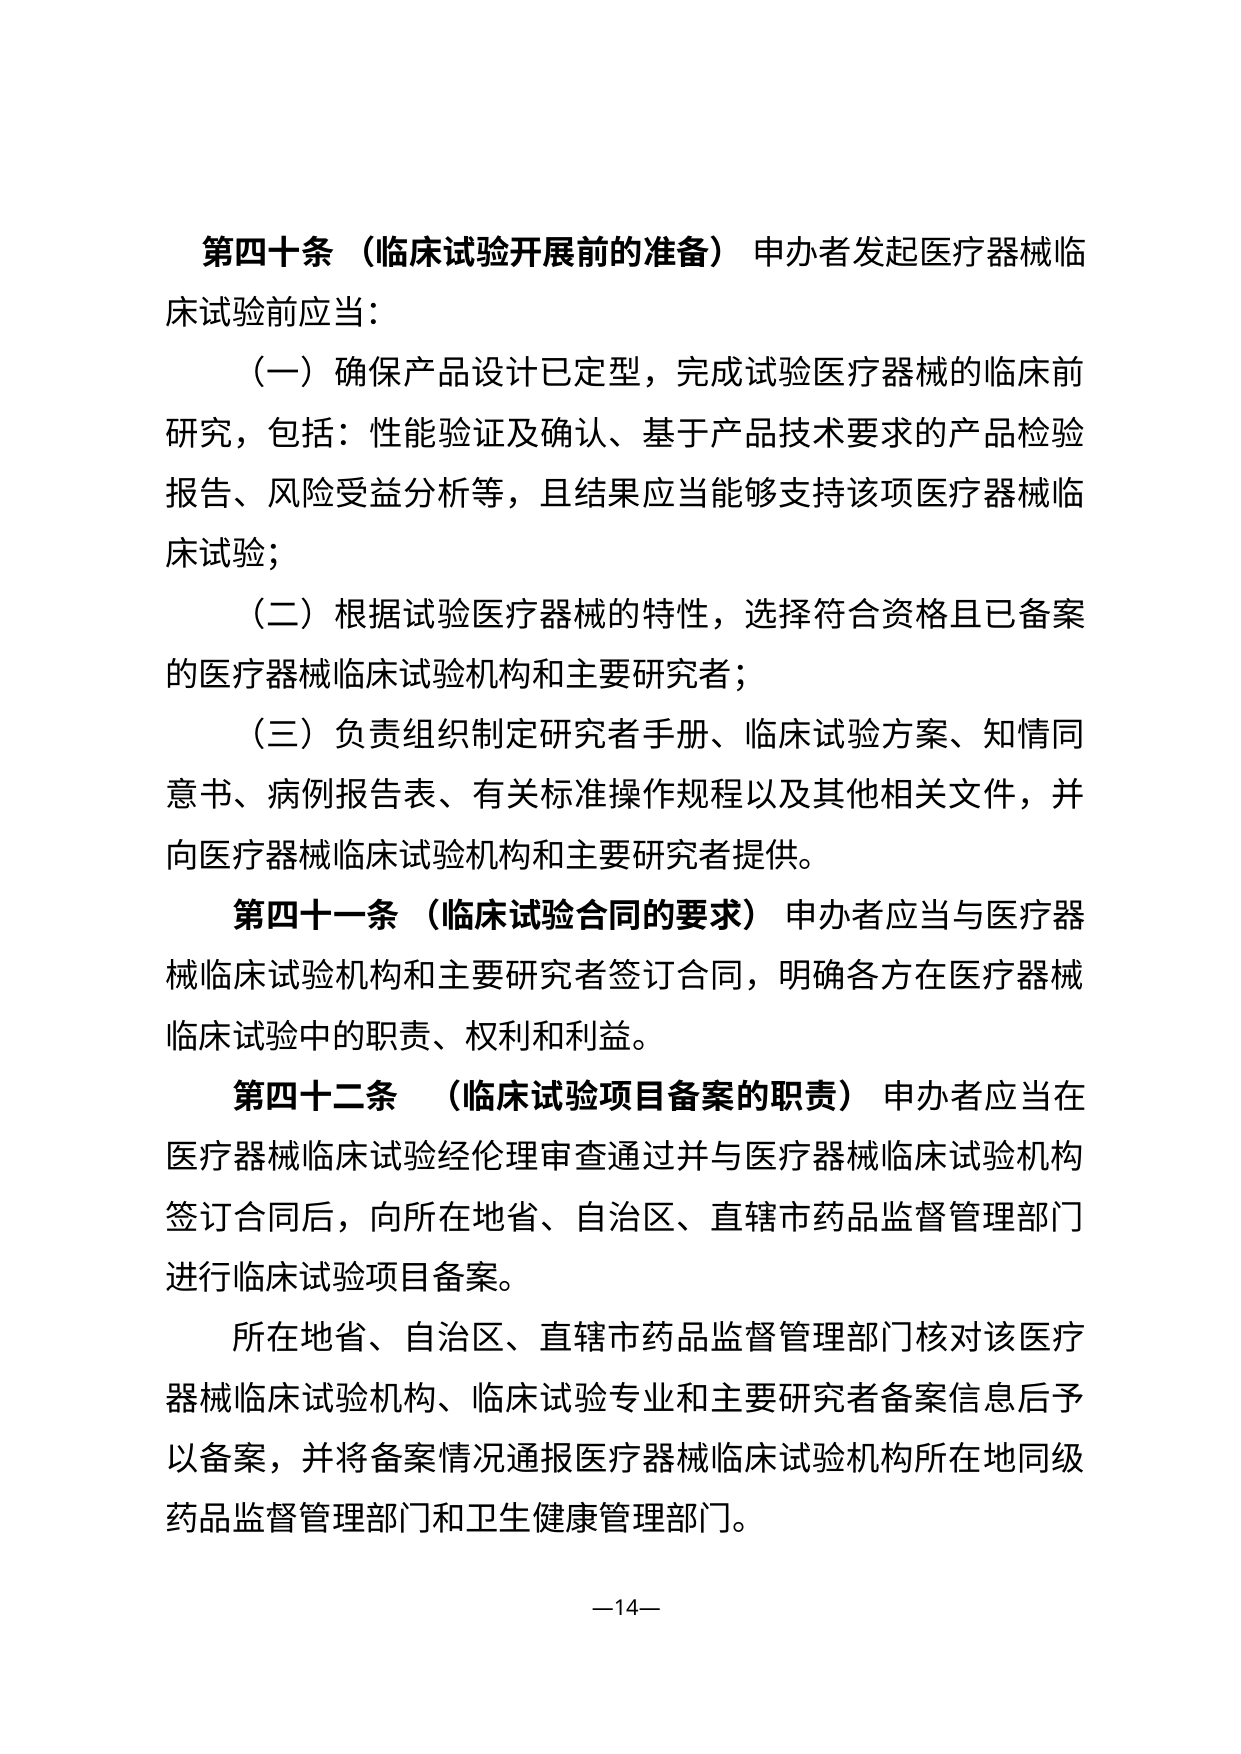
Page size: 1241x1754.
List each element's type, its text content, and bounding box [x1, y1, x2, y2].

text 所在地省、自治区、直辖市药品监督管理部门核对该医疗器械临床试验机构、临床试验专业和主要研究者备案信息后予以备案，并将备案情况通报医疗器械临床试验机构所在地同级药品监督管理部门和卫生健康管理部门。 [165, 1305, 1087, 1546]
text （三）负责组织制定研究者手册、临床试验方案、知情同意书、病例报告表、有关标准操作规程以及其他相关文件，并向医疗器械临床试验机构和主要研究者提供。 [165, 702, 1087, 883]
text 第四十二条 （临床试验项目备案的职责） 申办者应当在医疗器械临床试验经伦理审查通过并与医疗器械临床试验机构签订合同后，向所在地省、自治区、直辖市药品监督管理部门进行临床试验项目备案。 [165, 1064, 1087, 1305]
text 第四十条 （临床试验开展前的准备） 申办者发起医疗器械临床试验前应当： [165, 219, 1087, 340]
text （二）根据试验医疗器械的特性，选择符合资格且已备案的医疗器械临床试验机构和主要研究者； [165, 581, 1087, 702]
text 第四十一条 （临床试验合同的要求） 申办者应当与医疗器械临床试验机构和主要研究者签订合同，明确各方在医疗器械临床试验中的职责、权利和利益。 [165, 883, 1087, 1064]
text （一）确保产品设计已定型，完成试验医疗器械的临床前研究，包括：性能验证及确认、基于产品技术要求的产品检验报告、风险受益分析等，且结果应当能够支持该项医疗器械临床试验； [165, 340, 1087, 581]
